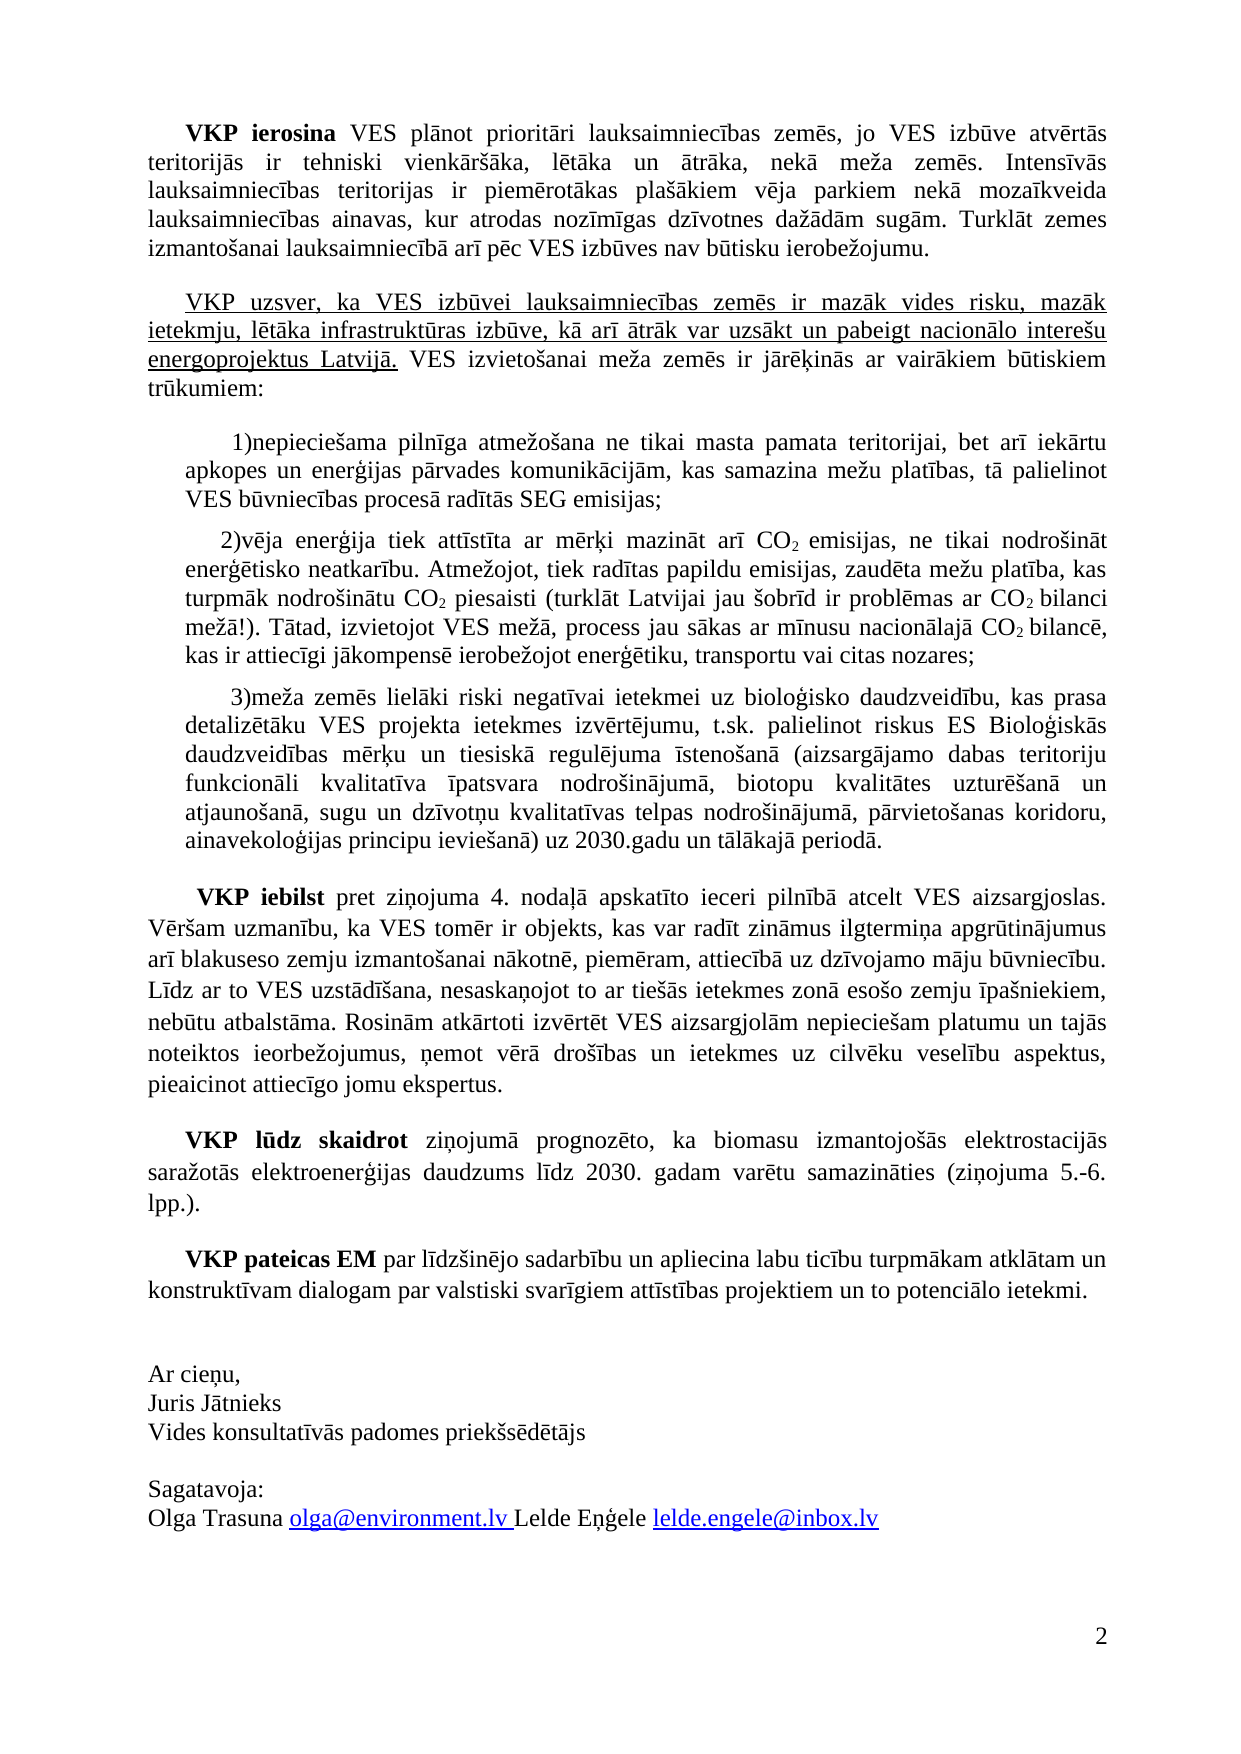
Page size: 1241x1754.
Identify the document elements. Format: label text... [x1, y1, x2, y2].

text 2)vēja enerģija tiek attīstīta ar mērķi mazināt arī CO2 emisijas, ne tikai nodrošināt enerģētisko neatkarību. Atmežojot, tiek radītas papildu emisijas, zaudēta mežu platība, kas turpmāk nodrošinātu CO2 piesaisti (turklāt Latvijai jau šobrīd ir problēmas ar CO2 bilanci mežā!). Tātad, izvietojot VES mežā, process jau sākas ar mīnusu nacionālajā CO2 bilancē, kas ir attiecīgi jākompensē ierobežojot enerģētiku, transportu vai citas nozares; [185, 526, 1107, 669]
text VKP lūdz skaidrot ziņojumā prognozēto, ka biomasu izmantojošās elektrostacijās saražotās elektroenerģijas daudzums līdz 2030. gadam varētu samazināties (ziņojuma 5.-6. lpp.). [148, 1123, 1107, 1217]
text Ar cieņu, [148, 1359, 1107, 1388]
text Juris Jātnieks [148, 1388, 1107, 1417]
text Sagatavoja: [148, 1474, 1107, 1503]
text VKP ierosina VES plānot prioritāri lauksaimniecības zemēs, jo VES izbūve atvērtās teritorijās ir tehniski vienkāršāka, lētāka un ātrāka, nekā meža zemēs. Intensīvās lauksaimniecības teritorijas ir piemērotākas plašākiem vēja parkiem nekā mozaīkveida lauksaimniecības ainavas, kur atrodas nozīmīgas dzīvotnes dažādām sugām. Turklāt zemes izmantošanai lauksaimniecībā arī pēc VES izbūves nav būtisku ierobežojumu. [148, 118, 1107, 262]
text VKP iebilst pret ziņojuma 4. nodaļā apskatīto ieceri pilnībā atcelt VES aizsargjoslas. Vēršam uzmanību, ka VES tomēr ir objekts, kas var radīt zināmus ilgtermiņa apgrūtinājumus arī blakuseso zemju izmantošanai nākotnē, piemēram, attiecībā uz dzīvojamo māju būvniecību. Līdz ar to VES uzstādīšana, nesaskaņojot to ar tiešās ietekmes zonā esošo zemju īpašniekiem, nebūtu atbalstāma. Rosinām atkārtoti izvērtēt VES aizsargjolām nepieciešam platumu un tajās noteiktos ieorbežojumus, ņemot vērā drošības un ietekmes uz cilvēku veselību aspektus, pieaicinot attiecīgo jomu ekspertus. [148, 879, 1107, 1098]
text Olga Trasuna olga@environment.lv Lelde Eņģele lelde.engele@inbox.lv [148, 1503, 1107, 1532]
text VKP uzsver, ka VES izbūvei lauksaimniecības zemēs ir mazāk vides risku, mazāk ietekmju, lētāka infrastruktūras izbūve, kā arī ātrāk var uzsākt un pabeigt nacionālo interešu energoprojektus Latvijā. VES izvietošanai meža zemēs ir jārēķinās ar vairākiem būtiskiem trūkumiem: [148, 287, 1107, 341]
text VKP pateicas EM par līdzšinējo sadarbību un apliecina labu ticību turpmākam atklātam un konstruktīvam dialogam par valstiski svarīgiem attīstības projektiem un to potenciālo ietekmi. [148, 1242, 1107, 1304]
text 3)meža zemēs lielāki riski negatīvai ietekmei uz bioloģisko daudzveidību, kas prasa detalizētāku VES projekta ietekmes izvērtējumu, t.sk. palielinot riskus ES Bioloģiskās daudzveidības mērķu un tiesiskā regulējuma īstenošanā (aizsargājamo dabas teritoriju funkcionāli kvalitatīva īpatsvara nodrošinājumā, biotopu kvalitātes uzturēšanā un atjaunošanā, sugu un dzīvotņu kvalitatīvas telpas nodrošinājumā, pārvietošanas koridoru, ainavekoloģijas principu ieviešanā) uz 2030.gadu un tālākajā periodā. [185, 682, 1107, 854]
text Vides konsultatīvās padomes priekšsēdētājs [148, 1417, 1107, 1446]
text 1)nepieciešama pilnīga atmežošana ne tikai masta pamata teritorijai, bet arī iekārtu apkopes un enerģijas pārvades komunikācijām, kas samazina mežu platības, tā palielinot VES būvniecības procesā radītās SEG emisijas; [185, 427, 1107, 513]
text VKP uzsver, ka VES izbūvei lauksaimniecības zemēs ir mazāk vides risku, mazāk ietekmju, lētāka infrastruktūras izbūve, kā arī ātrāk var uzsākt un pabeigt nacionālo interešu energoprojektus Latvijā. VES izvietošanai meža zemēs ir jārēķinās ar vairākiem būtiskiem trūkumiem: [148, 342, 1107, 402]
